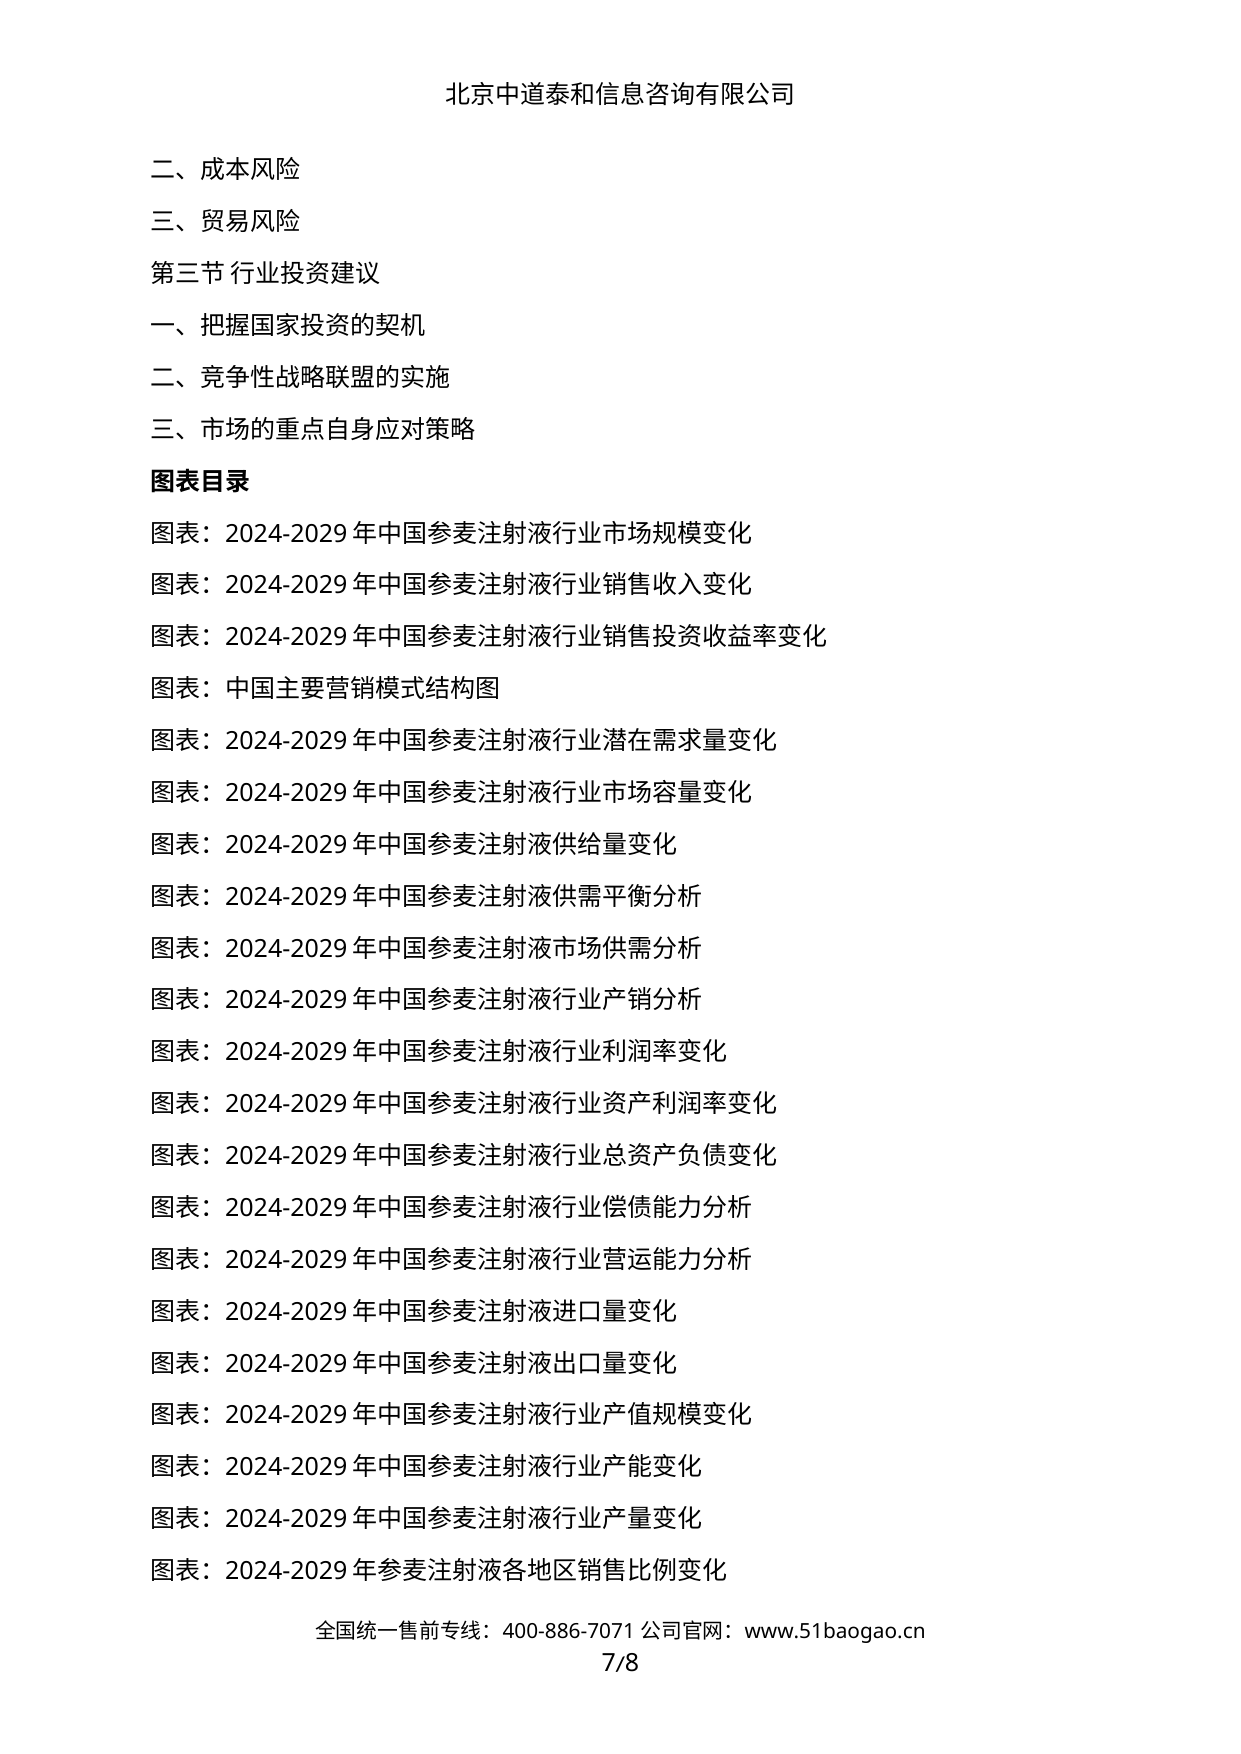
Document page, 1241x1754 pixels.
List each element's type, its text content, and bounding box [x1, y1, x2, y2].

text 图表：2024-2029年中国参麦注射液行业市场容量变化 [150, 772, 1090, 809]
text 图表：2024-2029年中国参麦注射液行业产值规模变化 [150, 1395, 1090, 1431]
text 二、成本风险 [150, 150, 1090, 186]
text 第三节 行业投资建议 [150, 254, 1090, 290]
text 图表：中国主要营销模式结构图 [150, 669, 1090, 705]
text 图表：2024-2029年中国参麦注射液行业销售收入变化 [150, 565, 1090, 601]
text 图表：2024-2029年中国参麦注射液行业利润率变化 [150, 1032, 1090, 1068]
text 图表：2024-2029年中国参麦注射液行业偿债能力分析 [150, 1187, 1090, 1224]
text 图表：2024-2029年中国参麦注射液行业总资产负债变化 [150, 1136, 1090, 1172]
text 三、贸易风险 [150, 202, 1090, 238]
text 图表：2024-2029年中国参麦注射液行业销售投资收益率变化 [150, 617, 1090, 653]
text 图表：2024-2029年中国参麦注射液供需平衡分析 [150, 876, 1090, 912]
text 图表：2024-2029年中国参麦注射液行业营运能力分析 [150, 1239, 1090, 1276]
text 二、竞争性战略联盟的实施 [150, 357, 1090, 394]
text 图表：2024-2029年中国参麦注射液行业产销分析 [150, 980, 1090, 1016]
text 图表：2024-2029年中国参麦注射液市场供需分析 [150, 928, 1090, 964]
text 图表：2024-2029年中国参麦注射液供给量变化 [150, 824, 1090, 861]
text 图表目录 [150, 461, 1090, 497]
text 图表：2024-2029年中国参麦注射液行业产量变化 [150, 1499, 1090, 1535]
text 一、把握国家投资的契机 [150, 306, 1090, 342]
text 图表：2024-2029年中国参麦注射液行业潜在需求量变化 [150, 721, 1090, 757]
text 图表：2024-2029年中国参麦注射液行业市场规模变化 [150, 513, 1090, 549]
text 三、市场的重点自身应对策略 [150, 409, 1090, 446]
text 图表：2024-2029年中国参麦注射液进口量变化 [150, 1291, 1090, 1327]
text 图表：2024-2029年中国参麦注射液行业资产利润率变化 [150, 1084, 1090, 1120]
text 图表：2024-2029年中国参麦注射液出口量变化 [150, 1343, 1090, 1379]
text 图表：2024-2029年参麦注射液各地区销售比例变化 [150, 1551, 1090, 1587]
text 图表：2024-2029年中国参麦注射液行业产能变化 [150, 1447, 1090, 1483]
